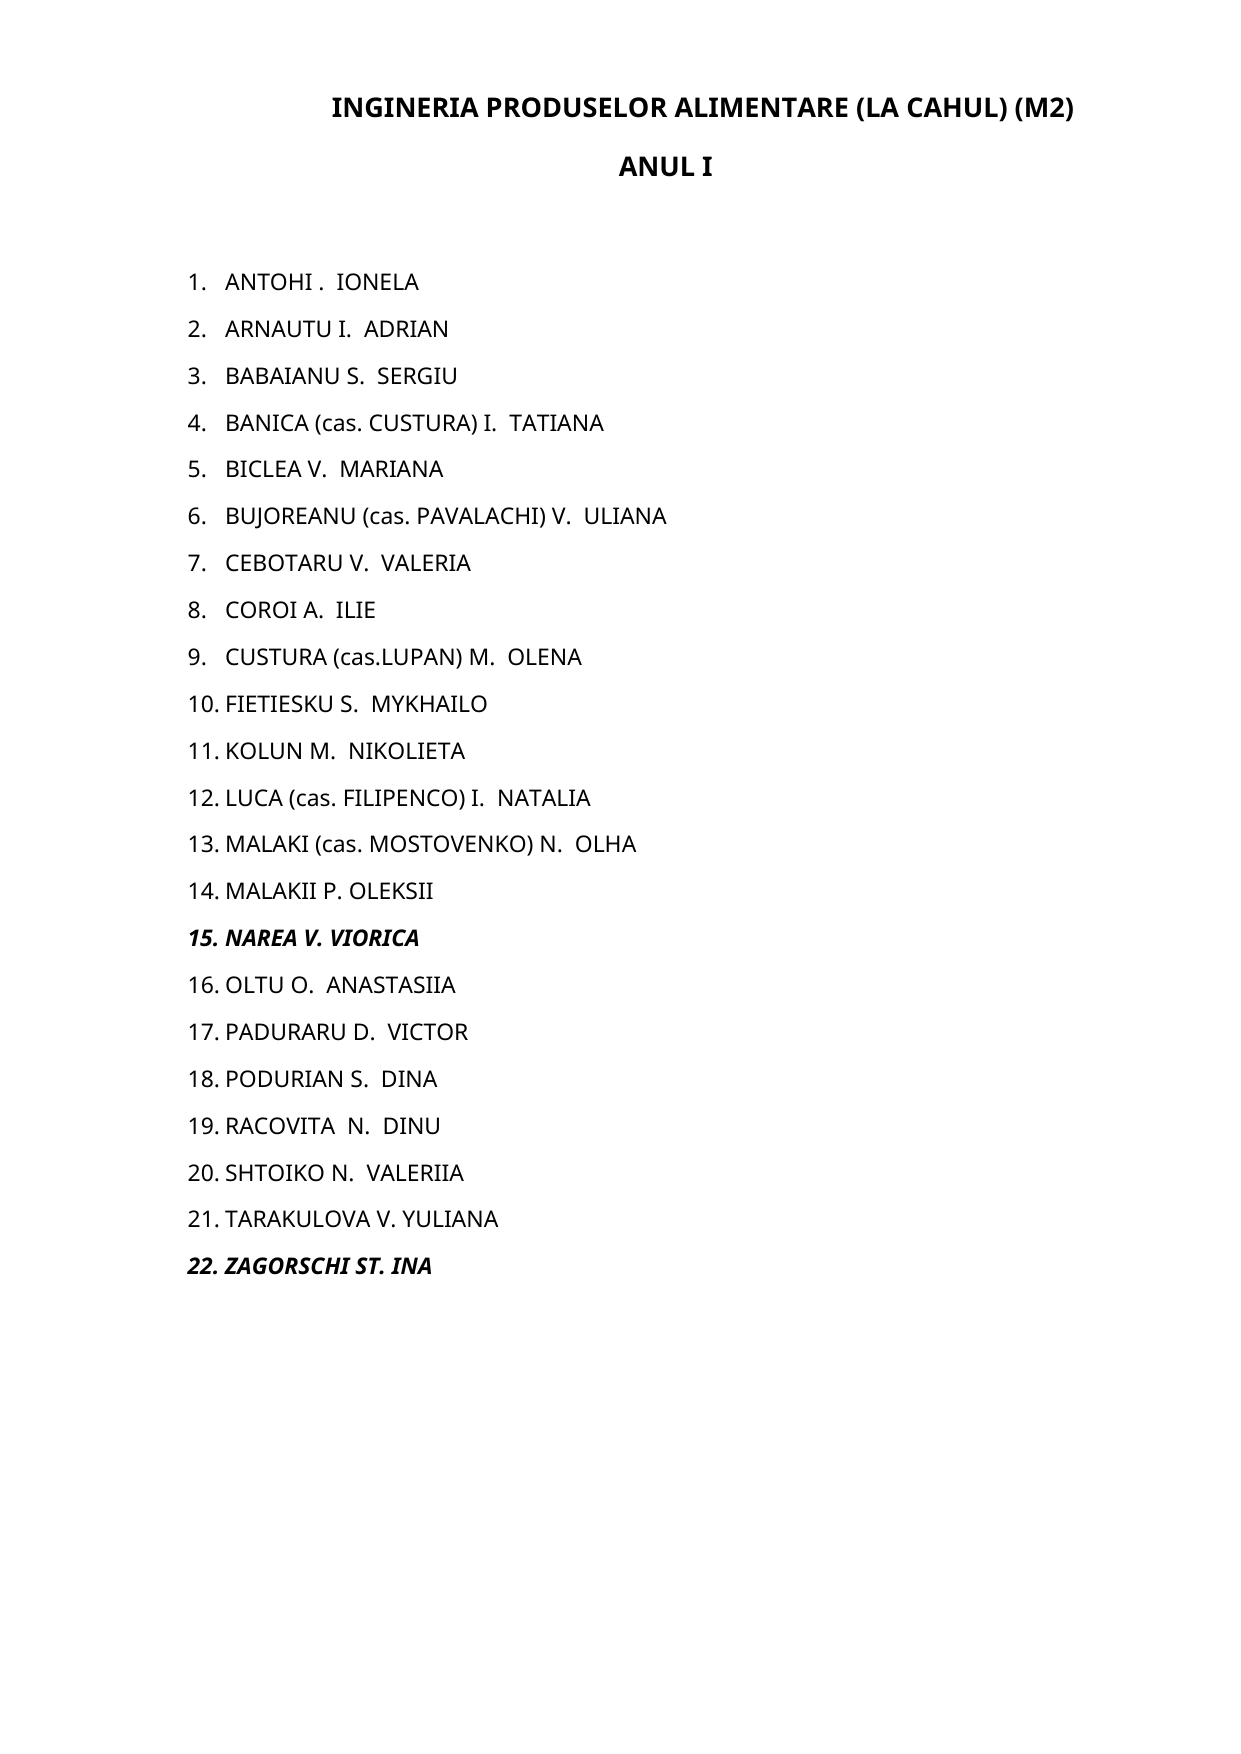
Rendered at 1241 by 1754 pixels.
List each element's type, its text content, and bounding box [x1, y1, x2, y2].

list NAREA V. VIORICA [187, 922, 1181, 953]
list CUSTURA (cas.LUPAN) M. OLENA [187, 641, 1181, 672]
list ZAGORSCHI ST. INA [187, 1250, 1181, 1281]
list SHTOIKO N. VALERIIA [187, 1156, 1181, 1188]
list ARNAUTU I. ADRIAN [187, 313, 1181, 344]
list TARAKULOVA V. YULIANA [187, 1203, 1181, 1234]
list BANICA (cas. CUSTURA) I. TATIANA [187, 406, 1181, 438]
list KOLUN M. NIKOLIETA [187, 734, 1181, 766]
list ANTOHI . IONELA [187, 266, 1181, 297]
text anul i [150, 148, 1181, 184]
list MALAKII P. OLEKSII [187, 875, 1181, 906]
list FIETIESKU S. MYKHAILO [187, 688, 1181, 719]
list BICLEA V. MARIANA [187, 453, 1181, 484]
list OLTU O. ANASTASIIA [187, 969, 1181, 1000]
list PODURIAN S. DINA [187, 1063, 1181, 1094]
list LUCA (cas. FILIPENCO) I. NATALIA [187, 781, 1181, 813]
list PADURARU D. VICTOR [187, 1016, 1181, 1047]
list BUJOREANU (cas. PAVALACHI) V. ULIANA [187, 500, 1181, 531]
list CEBOTARU V. VALERIA [187, 547, 1181, 578]
list MALAKI (cas. MOSTOVENKO) N. OLHA [187, 828, 1181, 859]
list Ingineria produselor alimentare (la Cahul) (M2) [225, 89, 1181, 126]
list RACOVITA N. DINU [187, 1109, 1181, 1141]
list COROI A. ILIE [187, 594, 1181, 625]
list BABAIANU S. SERGIU [187, 359, 1181, 391]
